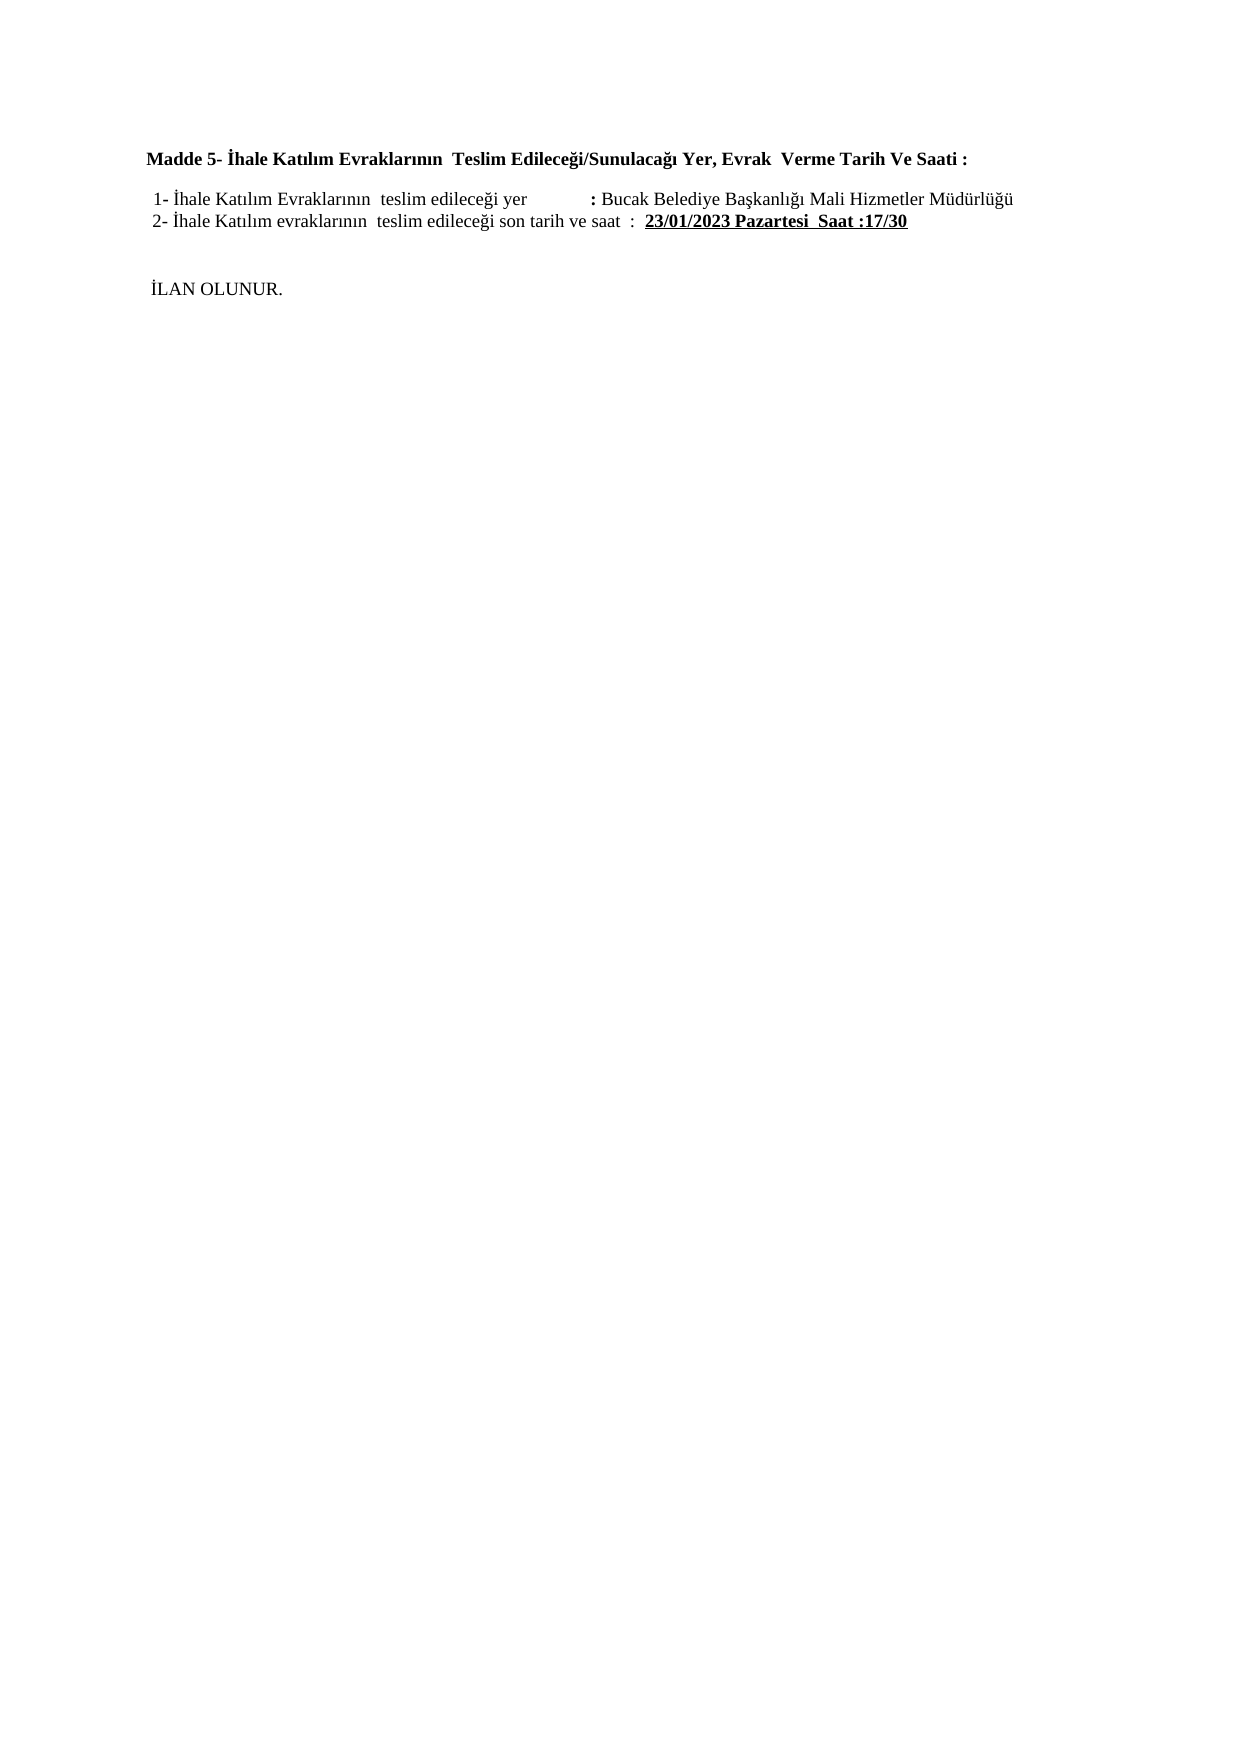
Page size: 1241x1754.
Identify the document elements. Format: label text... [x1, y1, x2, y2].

text 1- İhale Katılım Evraklarının teslim edileceği yer : Bucak Belediye Başkanlığı Mali Hizmetler Müdürlüğü [148, 188, 1226, 209]
text Madde 5- İhale Katılım Evraklarının Teslim Edileceği/Sunulacağı Yer, Evrak Verme Tarih Ve Saati : [146, 148, 1226, 169]
text 2- İhale Katılım evraklarının teslim edileceği son tarih ve saat : 23/01/2023 Pazartesi Saat :17/30 [148, 209, 1226, 231]
text İLAN OLUNUR. [146, 278, 1226, 299]
